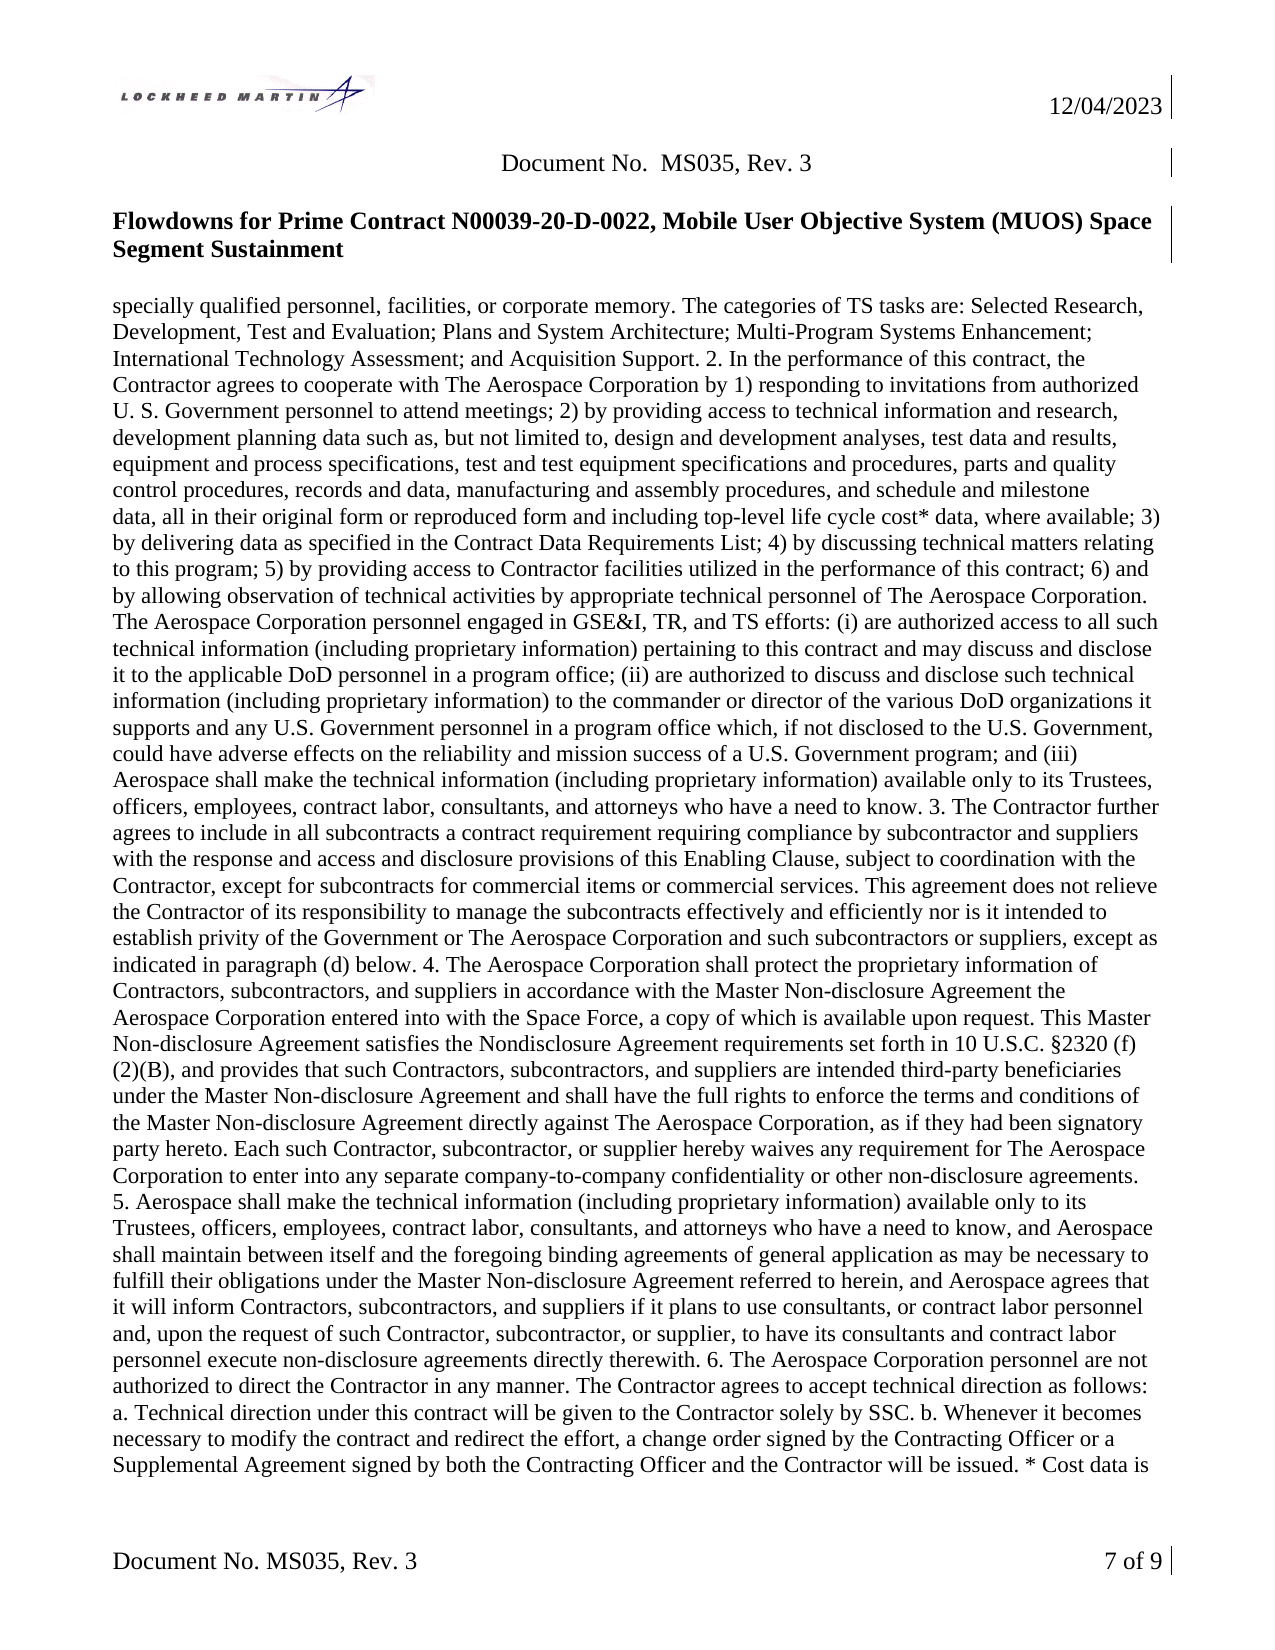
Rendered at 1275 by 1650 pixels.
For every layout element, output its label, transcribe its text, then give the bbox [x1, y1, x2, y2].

picture [112, 75, 375, 114]
text supports and any U.S. Government personnel in a program office which, if not disclosed to the U.S. Government, could have adverse effects on the reliability and mission success of a U.S. Government program; and (iii) Aerospace shall make the technical information (including proprietary information) available only to its Trustees, officers, employees, contract labor, consultants, and attorneys who have a need to know. 3. The Contractor further agrees to include in all subcontracts a contract requirement requiring compliance by subcontractor and suppliers with the response and access and disclosure provisions of this Enabling Clause, subject to coordination with the Contractor, except for subcontracts for commercial items or commercial services. This agreement does not relieve the Contractor of its responsibility to manage the subcontracts effectively and efficiently nor is it intended to establish privity of the Government or The Aerospace Corporation and such subcontractors or suppliers, except as indicated in paragraph (d) below. 4. The Aerospace Corporation shall protect the proprietary information of Contractors, subcontractors, and suppliers in accordance with the Master Non-disclosure Agreement the Aerospace Corporation entered into with the Space Force, a copy of which is available upon request. This Master Non-disclosure Agreement satisfies the Nondisclosure Agreement requirements set forth in 10 U.S.C. §2320 (f)(2)(B), and provides that such Contractors, subcontractors, and suppliers are intended third-party beneficiaries under the Master Non-disclosure Agreement and shall have the full rights to enforce the terms and conditions of the Master Non-disclosure Agreement directly against The Aerospace Corporation, as if they had been signatory party hereto. Each such Contractor, subcontractor, or supplier hereby waives any requirement for The Aerospace Corporation to enter into any separate company-to-company confidentiality or other non-disclosure agreements. 5. Aerospace shall make the technical information (including proprietary information) available only to its Trustees, officers, employees, contract labor, consultants, and attorneys who have a need to know, and Aerospace [112, 714, 1162, 1241]
text shall maintain between itself and the foregoing binding agreements of general application as may be necessary to fulfill their obligations under the Master Non-disclosure Agreement referred to herein, and Aerospace agrees that it will inform Contractors, subcontractors, and suppliers if it plans to use consultants, or contract labor personnel and, upon the request of such Contractor, subcontractor, or supplier, to have its consultants and contract labor personnel execute non-disclosure agreements directly therewith. 6. The Aerospace Corporation personnel are not authorized to direct the Contractor in any manner. The Contractor agrees to accept technical direction as follows: a. Technical direction under this contract will be given to the Contractor solely by SSC. b. Whenever it becomes necessary to modify the contract and redirect the effort, a change order signed by the Contracting Officer or a Supplemental Agreement signed by both the Contracting Officer and the Contractor will be issued. * Cost data is [112, 1241, 1162, 1478]
text data, all in their original form or reproduced form and including top-level life cycle cost* data, where available; 3) by delivering data as specified in the Contract Data Requirements List; 4) by discussing technical matters relating to this program; 5) by providing access to Contractor facilities utilized in the performance of this contract; 6) and by allowing observation of technical activities by appropriate technical personnel of The Aerospace Corporation. The Aerospace Corporation personnel engaged in GSE&I, TR, and TS efforts: (i) are authorized access to all such technical information (including proprietary information) pertaining to this contract and may discuss and disclose it to the applicable DoD personnel in a program office; (ii) are authorized to discuss and disclose such technical information (including proprietary information) to the commander or director of the various DoD organizations it [112, 503, 1162, 714]
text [112, 292, 1162, 503]
